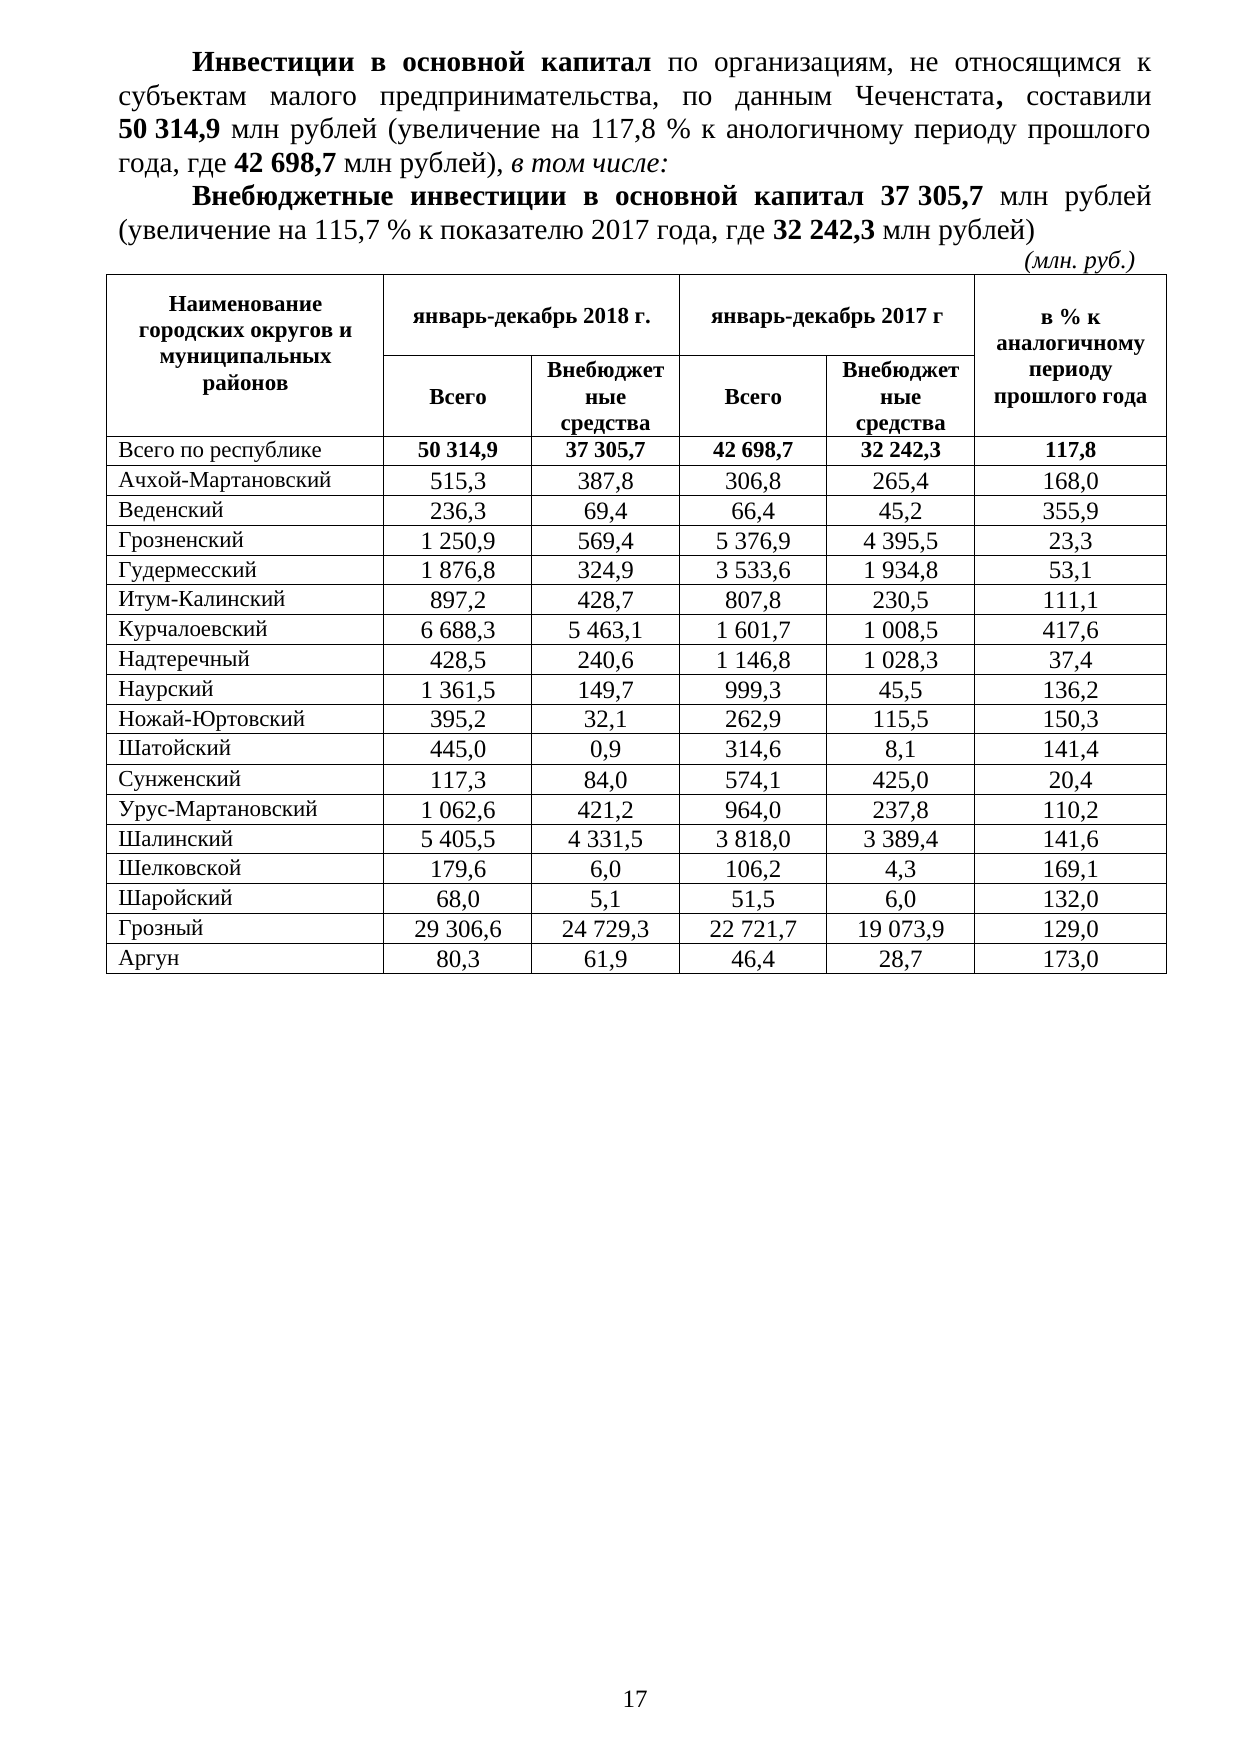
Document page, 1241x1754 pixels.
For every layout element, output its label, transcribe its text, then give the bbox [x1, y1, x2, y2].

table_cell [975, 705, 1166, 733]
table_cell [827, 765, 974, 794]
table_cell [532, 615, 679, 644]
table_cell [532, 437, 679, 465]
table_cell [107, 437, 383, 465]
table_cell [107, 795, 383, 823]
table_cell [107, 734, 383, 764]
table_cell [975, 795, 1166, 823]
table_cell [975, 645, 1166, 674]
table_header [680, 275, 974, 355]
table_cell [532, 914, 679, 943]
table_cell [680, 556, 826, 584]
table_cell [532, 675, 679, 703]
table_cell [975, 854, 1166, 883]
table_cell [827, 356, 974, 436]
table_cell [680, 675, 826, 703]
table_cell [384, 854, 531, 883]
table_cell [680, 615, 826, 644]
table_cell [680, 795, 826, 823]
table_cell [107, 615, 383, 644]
text Инвестиции в основной капитал по организациям, не относящимся к субъектам малого предпринимательства, по данным Чеченстата, составили 50 314,9 млн рублей (увеличение на 117,8 % к анологичному периоду прошлого года, где 42 698,7 млн рублей), в том числе: [118, 44, 1152, 178]
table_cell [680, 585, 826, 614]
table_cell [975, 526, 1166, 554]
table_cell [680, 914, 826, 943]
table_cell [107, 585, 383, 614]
text Внебюджетные инвестиции в основной капитал 37 305,7 млн рублей (увеличение на 115,7 % к показателю 2017 года, где 32 242,3 млн рублей) [118, 178, 1152, 246]
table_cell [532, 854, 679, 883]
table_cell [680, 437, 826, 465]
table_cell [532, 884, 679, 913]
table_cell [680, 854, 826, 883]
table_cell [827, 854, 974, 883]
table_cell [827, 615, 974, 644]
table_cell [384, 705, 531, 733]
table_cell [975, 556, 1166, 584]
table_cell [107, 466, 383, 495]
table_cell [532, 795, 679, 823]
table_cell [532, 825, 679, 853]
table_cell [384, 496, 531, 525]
text (млн. руб.) [118, 246, 1152, 274]
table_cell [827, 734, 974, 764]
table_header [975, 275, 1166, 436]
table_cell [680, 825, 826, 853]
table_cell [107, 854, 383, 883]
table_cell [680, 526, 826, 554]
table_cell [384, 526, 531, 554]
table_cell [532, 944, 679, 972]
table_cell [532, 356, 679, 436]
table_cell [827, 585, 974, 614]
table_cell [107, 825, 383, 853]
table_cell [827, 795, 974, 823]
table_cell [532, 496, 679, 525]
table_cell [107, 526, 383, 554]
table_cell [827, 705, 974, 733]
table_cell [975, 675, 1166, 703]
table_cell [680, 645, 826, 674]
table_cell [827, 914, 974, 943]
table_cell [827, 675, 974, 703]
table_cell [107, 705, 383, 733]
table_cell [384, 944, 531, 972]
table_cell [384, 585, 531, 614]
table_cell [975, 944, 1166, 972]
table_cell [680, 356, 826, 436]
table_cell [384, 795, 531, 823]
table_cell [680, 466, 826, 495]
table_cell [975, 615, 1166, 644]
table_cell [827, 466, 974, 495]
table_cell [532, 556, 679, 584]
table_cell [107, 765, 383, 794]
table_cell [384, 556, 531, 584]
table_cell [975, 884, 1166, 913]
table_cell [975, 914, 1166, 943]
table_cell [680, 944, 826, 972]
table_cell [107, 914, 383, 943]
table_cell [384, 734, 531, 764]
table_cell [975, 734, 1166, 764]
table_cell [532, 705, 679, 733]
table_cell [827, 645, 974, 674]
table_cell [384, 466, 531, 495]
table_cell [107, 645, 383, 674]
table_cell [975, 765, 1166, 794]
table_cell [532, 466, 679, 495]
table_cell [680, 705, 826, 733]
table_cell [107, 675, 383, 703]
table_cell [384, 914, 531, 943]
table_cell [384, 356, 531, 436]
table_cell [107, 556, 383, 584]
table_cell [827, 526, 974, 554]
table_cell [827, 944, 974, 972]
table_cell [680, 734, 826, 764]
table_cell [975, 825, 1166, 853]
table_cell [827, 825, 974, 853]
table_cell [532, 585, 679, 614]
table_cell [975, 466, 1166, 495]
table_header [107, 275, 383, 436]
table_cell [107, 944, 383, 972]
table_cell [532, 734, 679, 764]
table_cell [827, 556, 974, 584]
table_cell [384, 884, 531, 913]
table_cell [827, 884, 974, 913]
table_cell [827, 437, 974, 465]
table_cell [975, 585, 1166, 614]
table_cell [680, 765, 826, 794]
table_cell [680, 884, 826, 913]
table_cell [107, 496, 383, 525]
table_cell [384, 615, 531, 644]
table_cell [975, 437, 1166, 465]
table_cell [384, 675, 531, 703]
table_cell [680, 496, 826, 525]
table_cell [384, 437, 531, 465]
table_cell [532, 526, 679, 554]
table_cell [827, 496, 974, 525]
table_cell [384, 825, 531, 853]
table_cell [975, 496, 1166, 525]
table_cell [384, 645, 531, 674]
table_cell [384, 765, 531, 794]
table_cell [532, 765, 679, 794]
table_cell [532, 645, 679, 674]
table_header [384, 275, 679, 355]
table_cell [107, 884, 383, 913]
